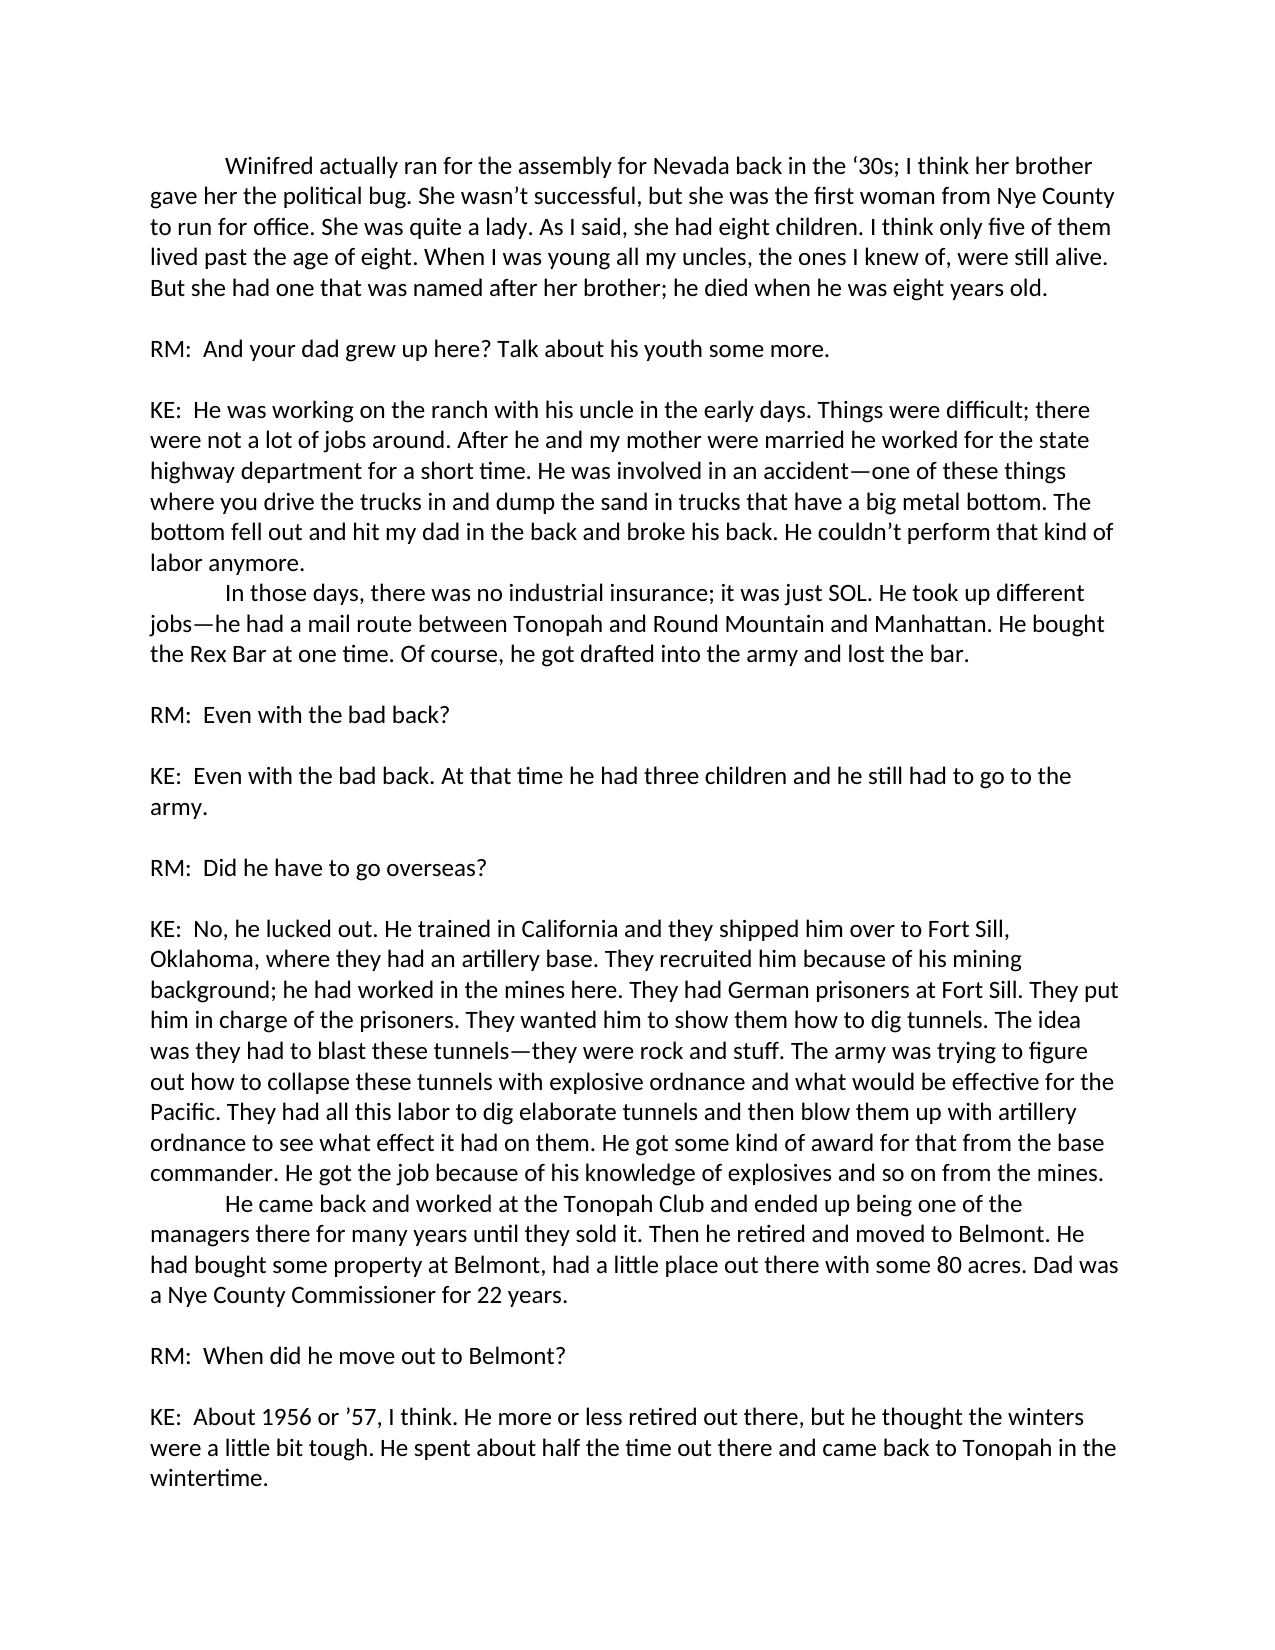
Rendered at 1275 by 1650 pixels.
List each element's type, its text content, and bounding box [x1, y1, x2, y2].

text KE: Even with the bad back. At that time he had three children and he still had to go to the army. [150, 760, 1125, 821]
text KE: About 1956 or ’57, I think. He more or less retired out there, but he thought the winters were a little bit tough. He spent about half the time out there and came back to Tonopah in the wintertime. [150, 1401, 1125, 1493]
text KE: No, he lucked out. He trained in California and they shipped him over to Fort Sill, Oklahoma, where they had an artillery base. They recruited him because of his mining background; he had worked in the mines here. They had German prisoners at Fort Sill. They put him in charge of the prisoners. They wanted him to show them how to dig tunnels. The idea was they had to blast these tunnels—they were rock and stuff. The army was trying to figure out how to collapse these tunnels with explosive ordnance and what would be effective for the Pacific. They had all this labor to dig elaborate tunnels and then blow them up with artillery ordnance to see what effect it had on them. He got some kind of award for that from the base commander. He got the job because of his knowledge of explosives and so on from the mines. [150, 913, 1125, 1188]
text RM: Even with the bad back? [150, 699, 1125, 730]
text In those days, there was no industrial insurance; it was just SOL. He took up different jobs—he had a mail route between Tonopah and Round Mountain and Manhattan. He bought the Rex Bar at one time. Of course, he got drafted into the army and lost the bar. [150, 577, 1125, 669]
text Winifred actually ran for the assembly for Nevada back in the ‘30s; I think her brother gave her the political bug. She wasn’t successful, but she was the first woman from Nye County to run for office. She was quite a lady. As I said, she had eight children. I think only five of them lived past the age of eight. When I was young all my uncles, the ones I knew of, were still alive. But she had one that was named after her brother; he died when he was eight years old. [150, 150, 1125, 303]
text RM: When did he move out to Belmont? [150, 1340, 1125, 1371]
text KE: He was working on the ranch with his uncle in the early days. Things were difficult; there were not a lot of jobs around. After he and my mother were married he worked for the state highway department for a short time. He was involved in an accident—one of these things where you drive the trucks in and dump the sand in trucks that have a big metal bottom. The bottom fell out and hit my dad in the back and broke his back. He couldn’t perform that kind of labor anymore. [150, 394, 1125, 577]
text RM: Did he have to go overseas? [150, 852, 1125, 882]
text RM: And your dad grew up here? Talk about his youth some more. [150, 333, 1125, 364]
text He came back and worked at the Tonopah Club and ended up being one of the managers there for many years until they sold it. Then he retired and moved to Belmont. He had bought some property at Belmont, had a little place out there with some 80 acres. Dad was a Nye County Commissioner for 22 years. [150, 1188, 1125, 1310]
